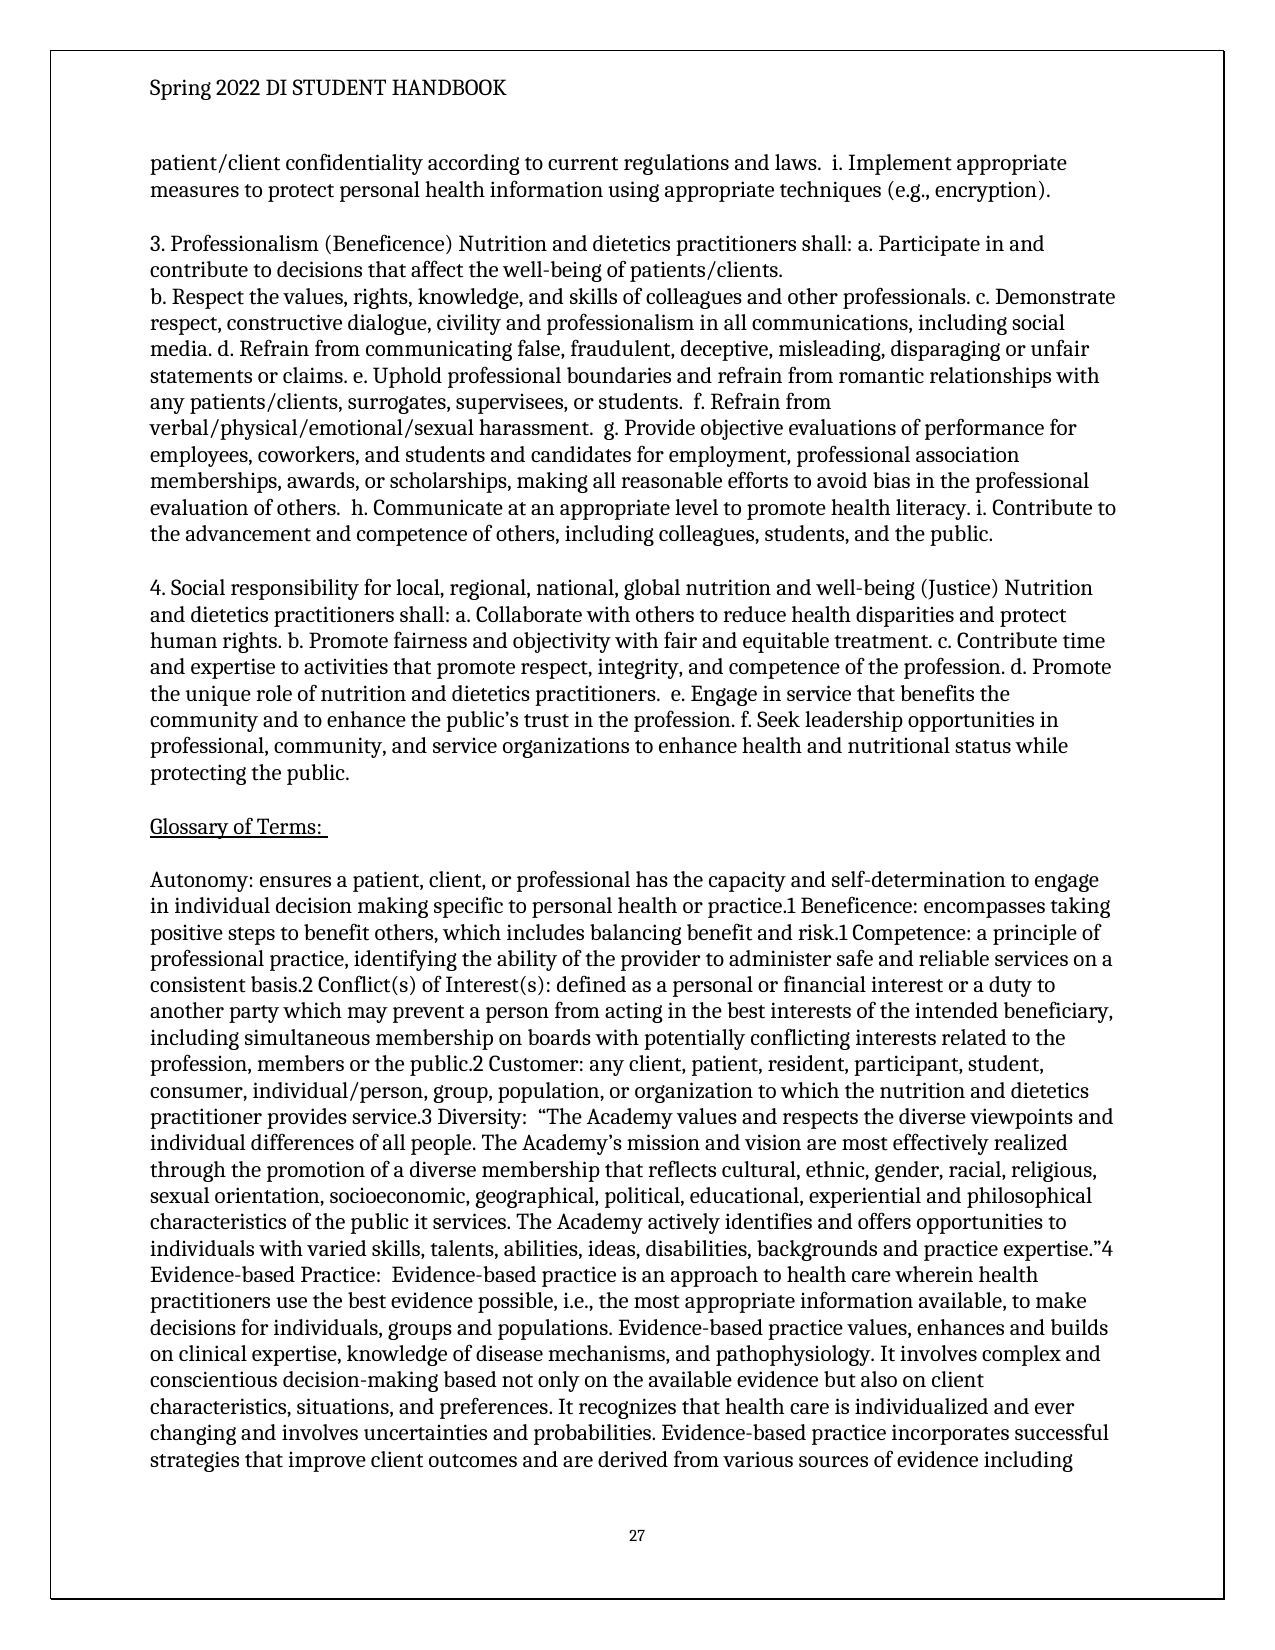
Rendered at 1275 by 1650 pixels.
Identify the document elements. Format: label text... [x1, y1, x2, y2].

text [150, 867, 1124, 1473]
text b. Respect the values, rights, knowledge, and skills of colleagues and other professionals. c. Demonstrate respect, constructive dialogue, civility and professionalism in all communications, including social media. d. Refrain from communicating false, fraudulent, deceptive, misleading, disparaging or unfair statements or claims. e. Uphold professional boundaries and refrain from romantic relationships with any patients/clients, surrogates, supervisees, or students. f. Refrain from verbal/physical/emotional/sexual harassment. g. Provide objective evaluations of performance for employees, coworkers, and students and candidates for employment, professional association memberships, awards, or scholarships, making all reasonable efforts to avoid bias in the professional evaluation of others. h. Communicate at an appropriate level to promote health literacy. i. Contribute to the advancement and competence of others, including colleagues, students, and the public. [150, 283, 1124, 547]
text 3. Professionalism (Beneficence) Nutrition and dietetics practitioners shall: a. Participate in and contribute to decisions that affect the well-being of patients/clients. [150, 231, 1124, 283]
text Glossary of Terms: [150, 814, 1124, 840]
text 4. Social responsibility for local, regional, national, global nutrition and well-being (Justice) Nutrition and dietetics practitioners shall: a. Collaborate with others to reduce health disparities and protect human rights. b. Promote fairness and objectivity with fair and equitable treatment. c. Contribute time and expertise to activities that promote respect, integrity, and competence of the profession. d. Promote the unique role of nutrition and dietetics practitioners. e. Engage in service that benefits the community and to enhance the public’s trust in the profession. f. Seek leadership opportunities in professional, community, and service organizations to enhance health and nutritional status while protecting the public. [150, 575, 1124, 786]
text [150, 150, 1124, 203]
